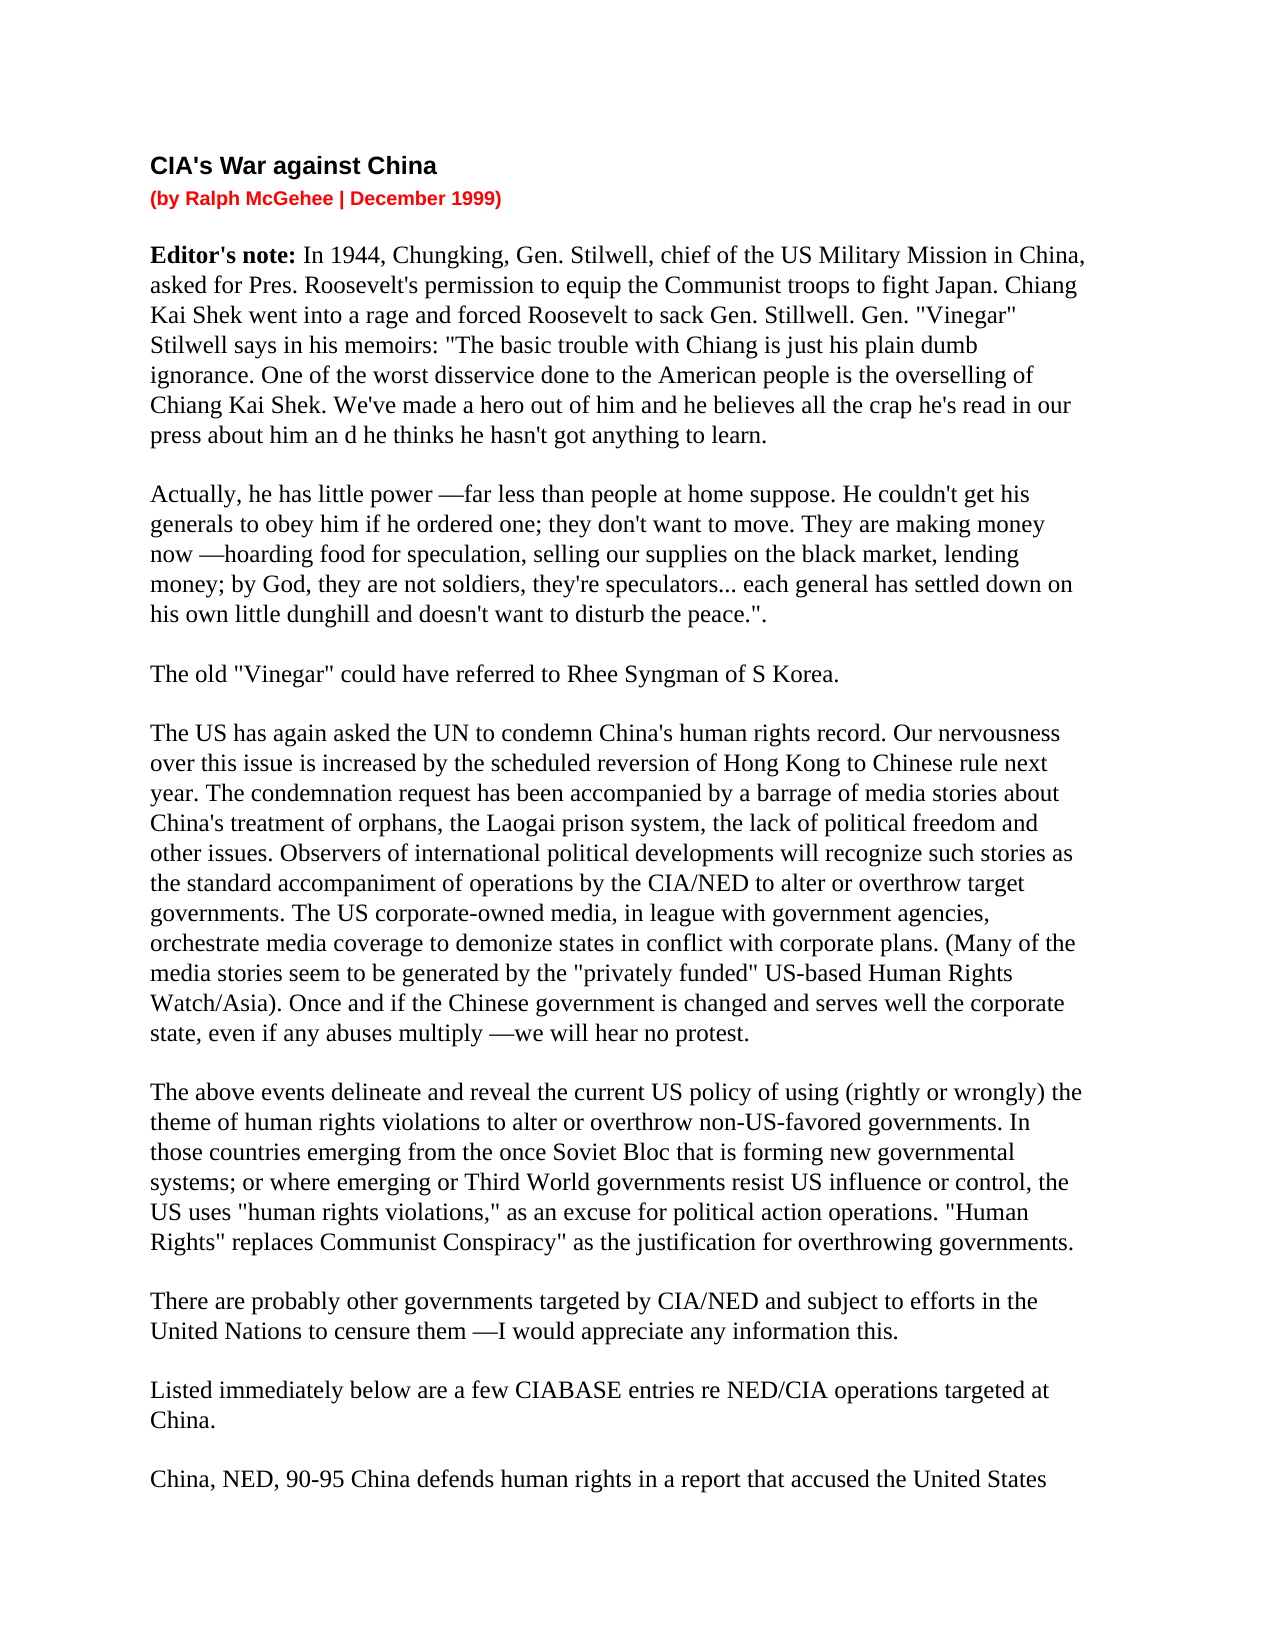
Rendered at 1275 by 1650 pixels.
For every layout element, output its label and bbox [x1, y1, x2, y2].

table_header [150, 150, 1087, 1493]
